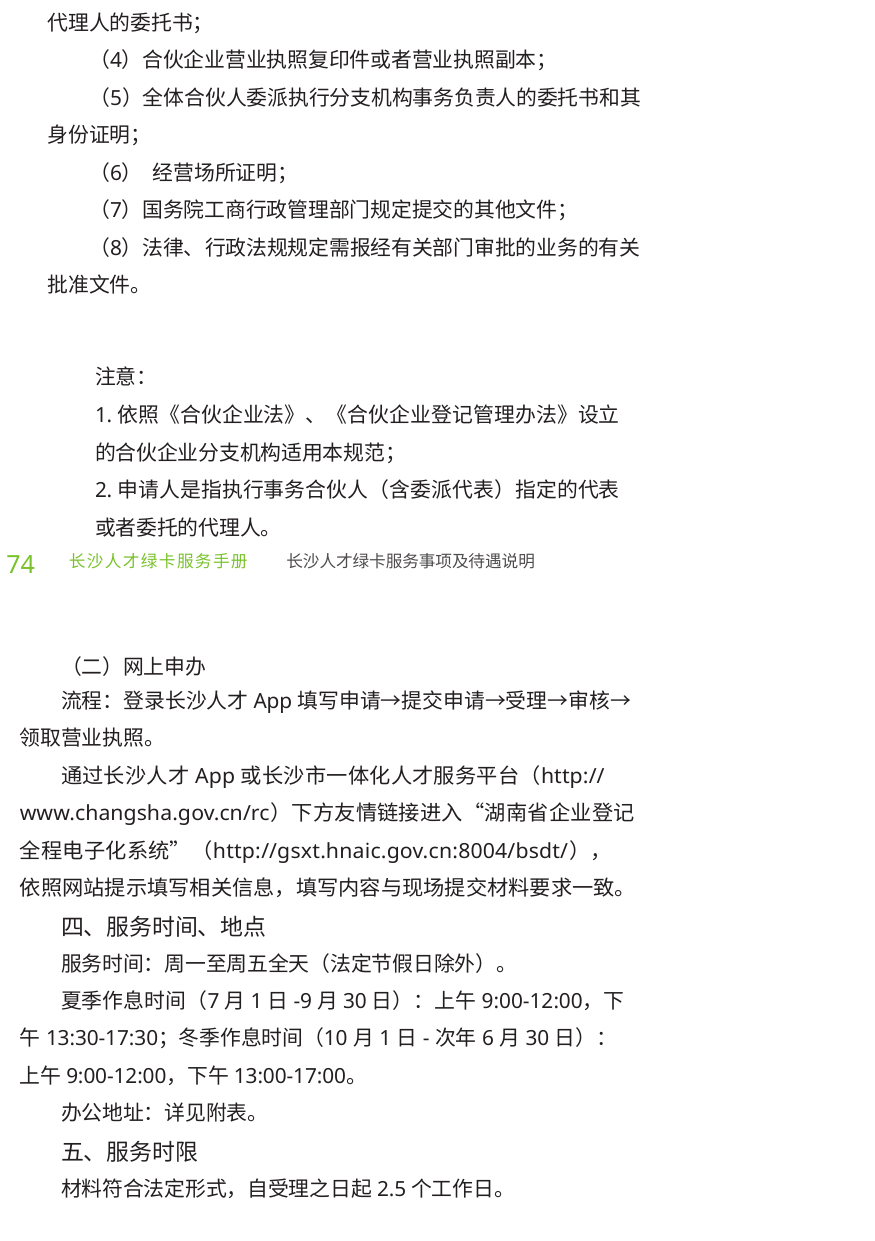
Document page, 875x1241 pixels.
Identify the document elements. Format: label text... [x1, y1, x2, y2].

text 材料符合法定形式，自受理之日起 2.5 个工作日。 [6, 1168, 874, 1203]
text 五、服务时限 [6, 1128, 874, 1168]
text 夏季作息时间（7 月 1 日 -9 月 30 日）：上午 9:00-12:00，下 [6, 978, 874, 1016]
text 批准文件。 [47, 262, 874, 300]
text 74 长沙人才绿卡服务手册 长沙人才绿卡服务事项及待遇说明 [6, 543, 874, 581]
text 全程电子化系统”（http://gsxt.hnaic.gov.cn:8004/bsdt/）， [6, 828, 874, 866]
text （7）国务院工商行政管理部门规定提交的其他文件； [47, 187, 874, 225]
text 上午 9:00-12:00，下午 13:00-17:00。 [6, 1053, 874, 1091]
text 的合伙企业分支机构适用本规范； [47, 430, 874, 468]
text 或者委托的代理人。 [47, 505, 874, 543]
text （8）法律、行政法规规定需报经有关部门审批的业务的有关 [47, 225, 874, 262]
text 流程：登录长沙人才 App 填写申请→提交申请→受理→审核→ [6, 679, 874, 716]
text 1. 依照《合伙企业法》、《合伙企业登记管理办法》设立 [47, 393, 874, 430]
text （5）全体合伙人委派执行分支机构事务负责人的委托书和其 [47, 75, 874, 112]
text 依照网站提示填写相关信息，填写内容与现场提交材料要求一致。 [6, 866, 874, 903]
text 午 13:30-17:30；冬季作息时间（10 月 1 日 - 次年 6 月 30 日）： [6, 1016, 874, 1053]
text 注意： [47, 350, 874, 393]
text 办公地址：详见附表。 [6, 1091, 874, 1128]
text 通过长沙人才 App 或长沙市一体化人才服务平台（http:// [6, 753, 874, 791]
text 代理人的委托书； [47, 0, 874, 37]
text 身份证明； [47, 112, 874, 150]
text （6） 经营场所证明； [47, 150, 874, 187]
text www.changsha.gov.cn/rc）下方友情链接进入“湖南省企业登记 [6, 791, 874, 828]
text （4）合伙企业营业执照复印件或者营业执照副本； [47, 37, 874, 75]
text 服务时间：周一至周五全天（法定节假日除外）。 [6, 943, 874, 978]
text 领取营业执照。 [6, 716, 874, 753]
text （二）网上申办 [6, 656, 874, 679]
text 2. 申请人是指执行事务合伙人（含委派代表）指定的代表 [47, 468, 874, 505]
text 四、服务时间、地点 [6, 903, 874, 943]
